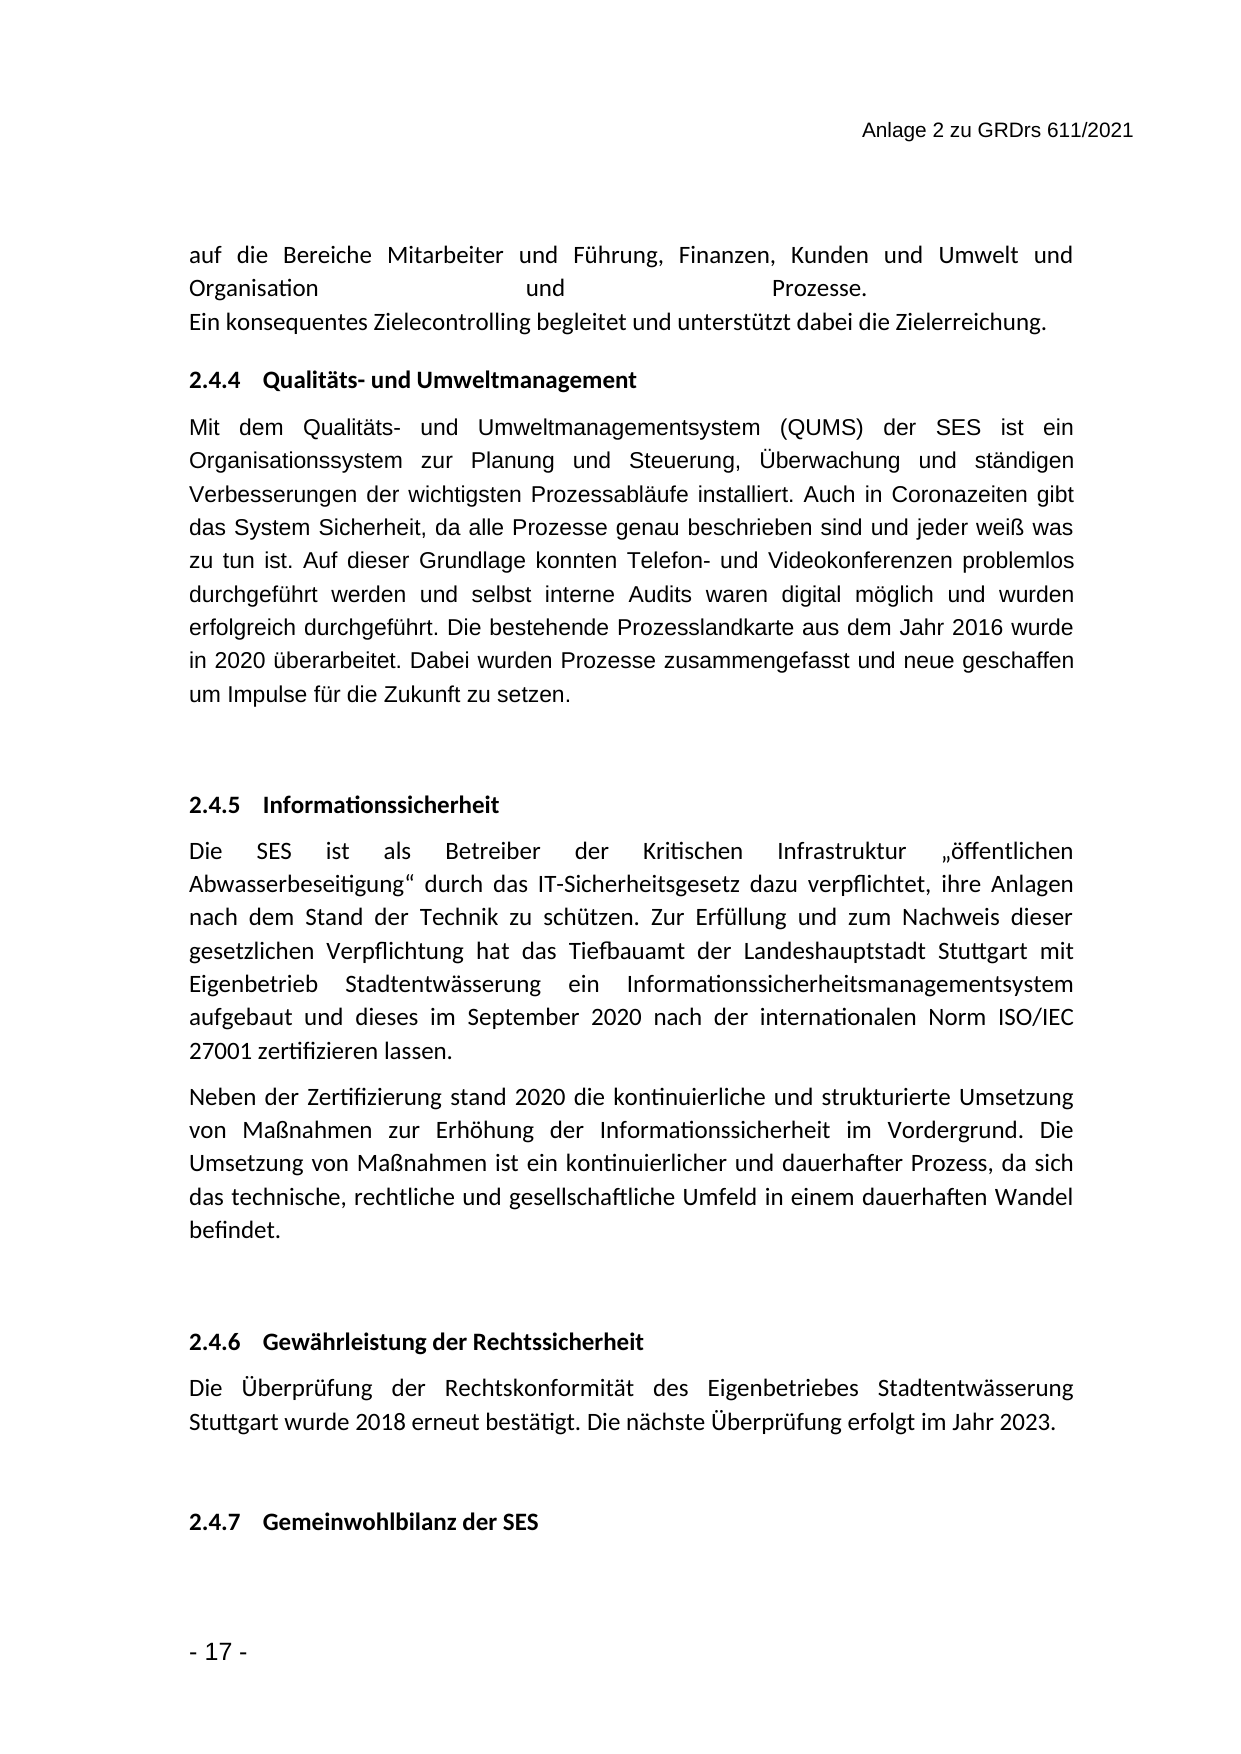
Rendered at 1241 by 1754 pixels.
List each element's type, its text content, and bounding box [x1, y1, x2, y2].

text Neben der Zertifizierung stand 2020 die kontinuierliche und strukturierte Umsetzung von Maßnahmen zur Erhöhung der Informationssicherheit im Vordergrund. Die Umsetzung von Maßnahmen ist ein kontinuierlicher und dauerhafter Prozess, da sich das technische, rechtliche und gesellschaftliche Umfeld in einem dauerhaften Wandel befindet. [189, 1078, 1075, 1244]
text 2.4.4 Qualitäts- und Umweltmanagement [189, 361, 1075, 394]
text 2.4.6 Gewährleistung der Rechtssicherheit [189, 1324, 1075, 1357]
text Die SES ist als Betreiber der Kritischen Infrastruktur „öffentlichen Abwasserbeseitigung“ durch das IT-Sicherheitsgesetz dazu verpflichtet, ihre Anlagen nach dem Stand der Technik zu schützen. Zur Erfüllung und zum Nachweis dieser gesetzlichen Verpflichtung hat das Tiefbauamt der Landeshauptstadt Stuttgart mit Eigenbetrieb Stadtentwässerung ein Informationssicherheitsmanagementsystem aufgebaut und dieses im September 2020 nach der internationalen Norm ISO/IEC 27001 zertifizieren lassen. [189, 832, 1075, 1065]
text Mit dem Qualitäts- und Umweltmanagementsystem (QUMS) der SES ist ein Organisationssystem zur Planung und Steuerung, Überwachung und ständigen Verbesserungen der wichtigsten Prozessabläufe installiert. Auch in Coronazeiten gibt das System Sicherheit, da alle Prozesse genau beschrieben sind und jeder weiß was zu tun ist. Auf dieser Grundlage konnten Telefon- und Videokonferenzen problemlos durchgeführt werden und selbst interne Audits waren digital möglich und wurden erfolgreich durchgeführt. Die bestehende Prozesslandkarte aus dem Jahr 2016 wurde in 2020 überarbeitet. Dabei wurden Prozesse zusammengefasst und neue geschaffen um Impulse für die Zukunft zu setzen. [189, 407, 1075, 707]
text Die Überprüfung der Rechtskonformität des Eigenbetriebes Stadtentwässerung Stuttgart wurde 2018 erneut bestätigt. Die nächste Überprüfung erfolgt im Jahr 2023. [189, 1369, 1075, 1436]
text 2.4.7 Gemeinwohlbilanz der SES [189, 1503, 1075, 1536]
text 2.4.5 Informationssicherheit [189, 786, 1075, 819]
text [189, 236, 1075, 336]
